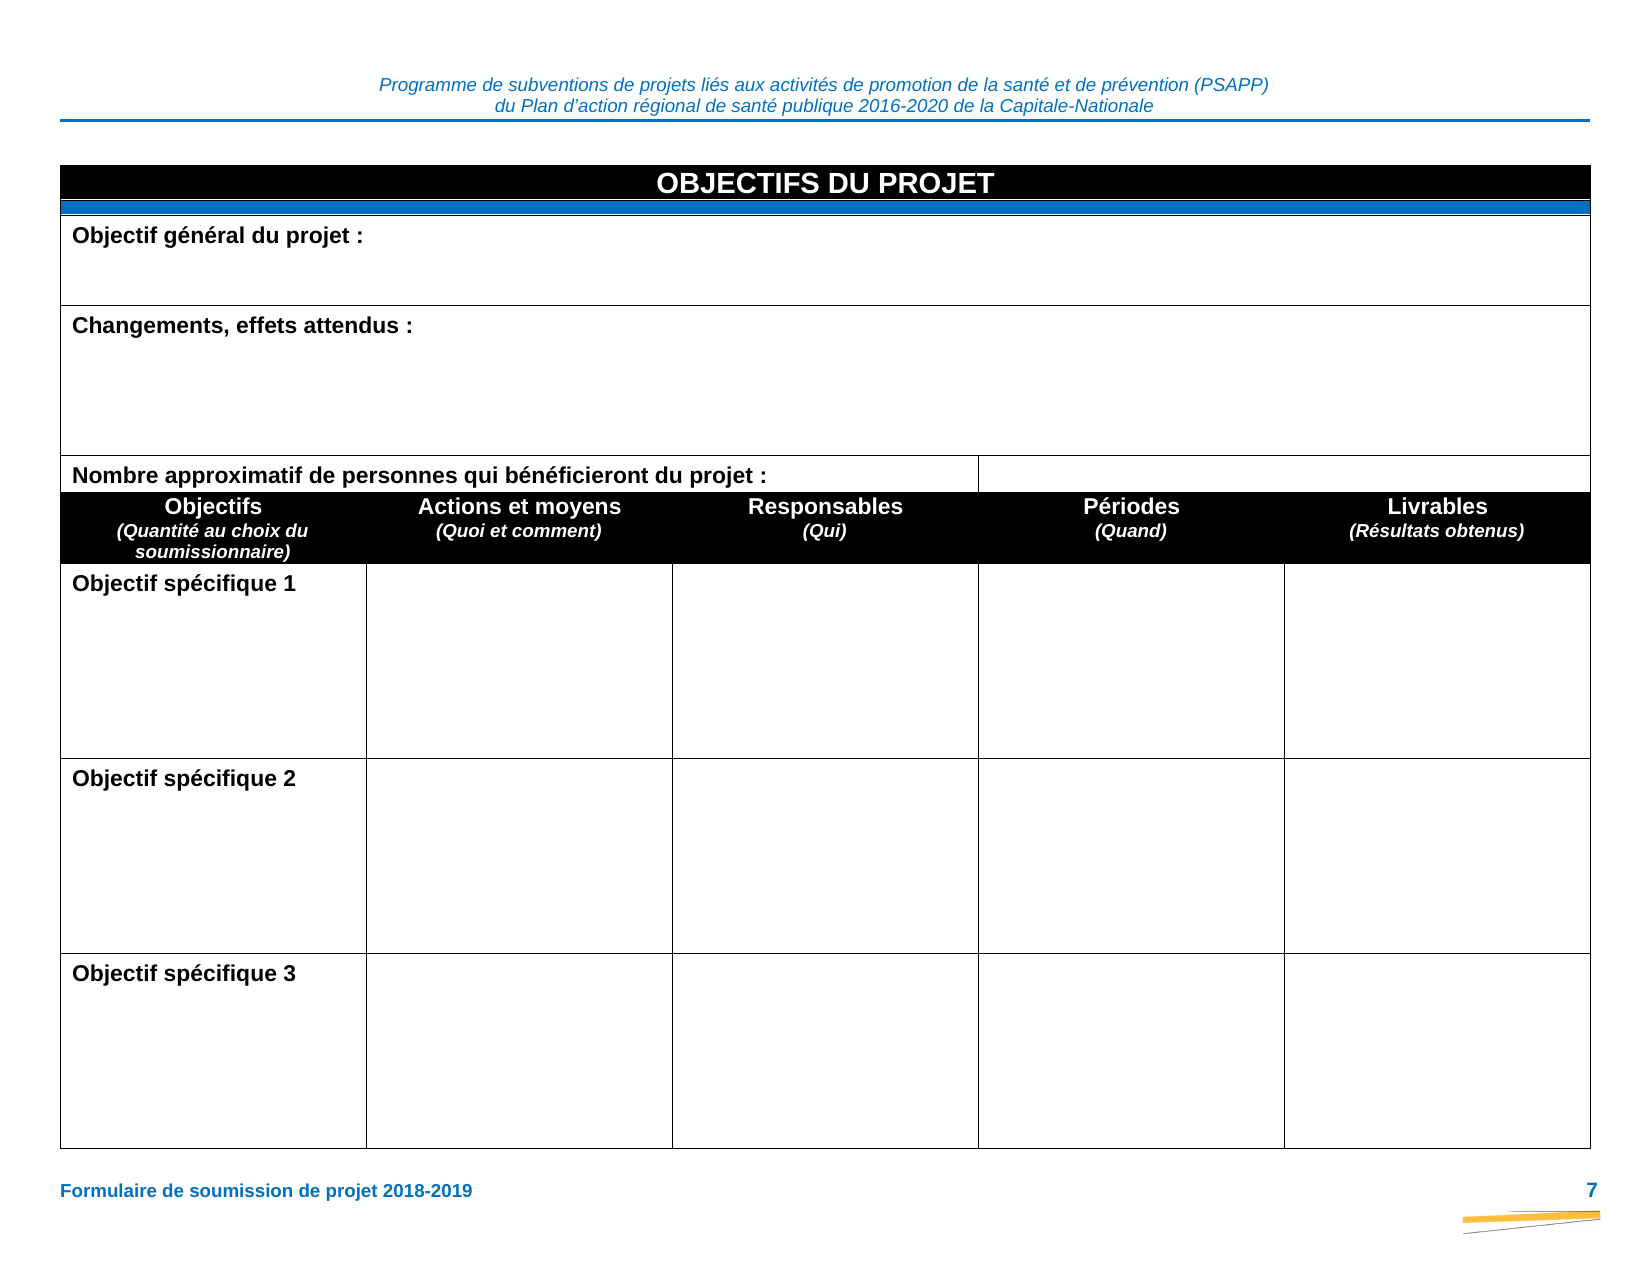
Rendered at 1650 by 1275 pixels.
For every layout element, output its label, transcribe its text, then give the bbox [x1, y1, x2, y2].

table_cell Objectif général du projet : [61, 216, 1590, 304]
table_cell Objectif spécifique 3 [61, 954, 366, 1148]
table_cell Actions et moyens (Quoi et comment) [367, 493, 672, 563]
table_cell Objectif spécifique 2 [61, 759, 366, 953]
table_header OBJECTIFS DU PROJET [61, 166, 1590, 199]
table_cell Périodes (Quand) [979, 493, 1284, 563]
table_cell [1285, 954, 1590, 1148]
table_cell Objectif spécifique 1 [61, 564, 366, 758]
table_cell [979, 954, 1284, 1148]
table_cell [979, 564, 1284, 758]
table_cell [673, 954, 978, 1148]
table_cell Responsables (Qui) [673, 493, 978, 563]
table_cell Objectifs (Quantité au choix du soumissionnaire) [61, 493, 366, 563]
table_cell [979, 456, 1590, 492]
table_cell [367, 564, 672, 758]
table_cell [979, 759, 1284, 953]
picture [1463, 1208, 1601, 1234]
table_cell [367, 954, 672, 1148]
table_cell Livrables (Résultats obtenus) [1285, 493, 1590, 563]
table_cell [1285, 564, 1590, 758]
table_cell [367, 759, 672, 953]
table_cell [673, 564, 978, 758]
table_cell Nombre approximatif de personnes qui bénéficieront du projet : [61, 456, 978, 492]
table_cell [1285, 759, 1590, 953]
table_cell Changements, effets attendus : [61, 306, 1590, 454]
table_cell [673, 759, 978, 953]
table_cell [61, 201, 1590, 214]
